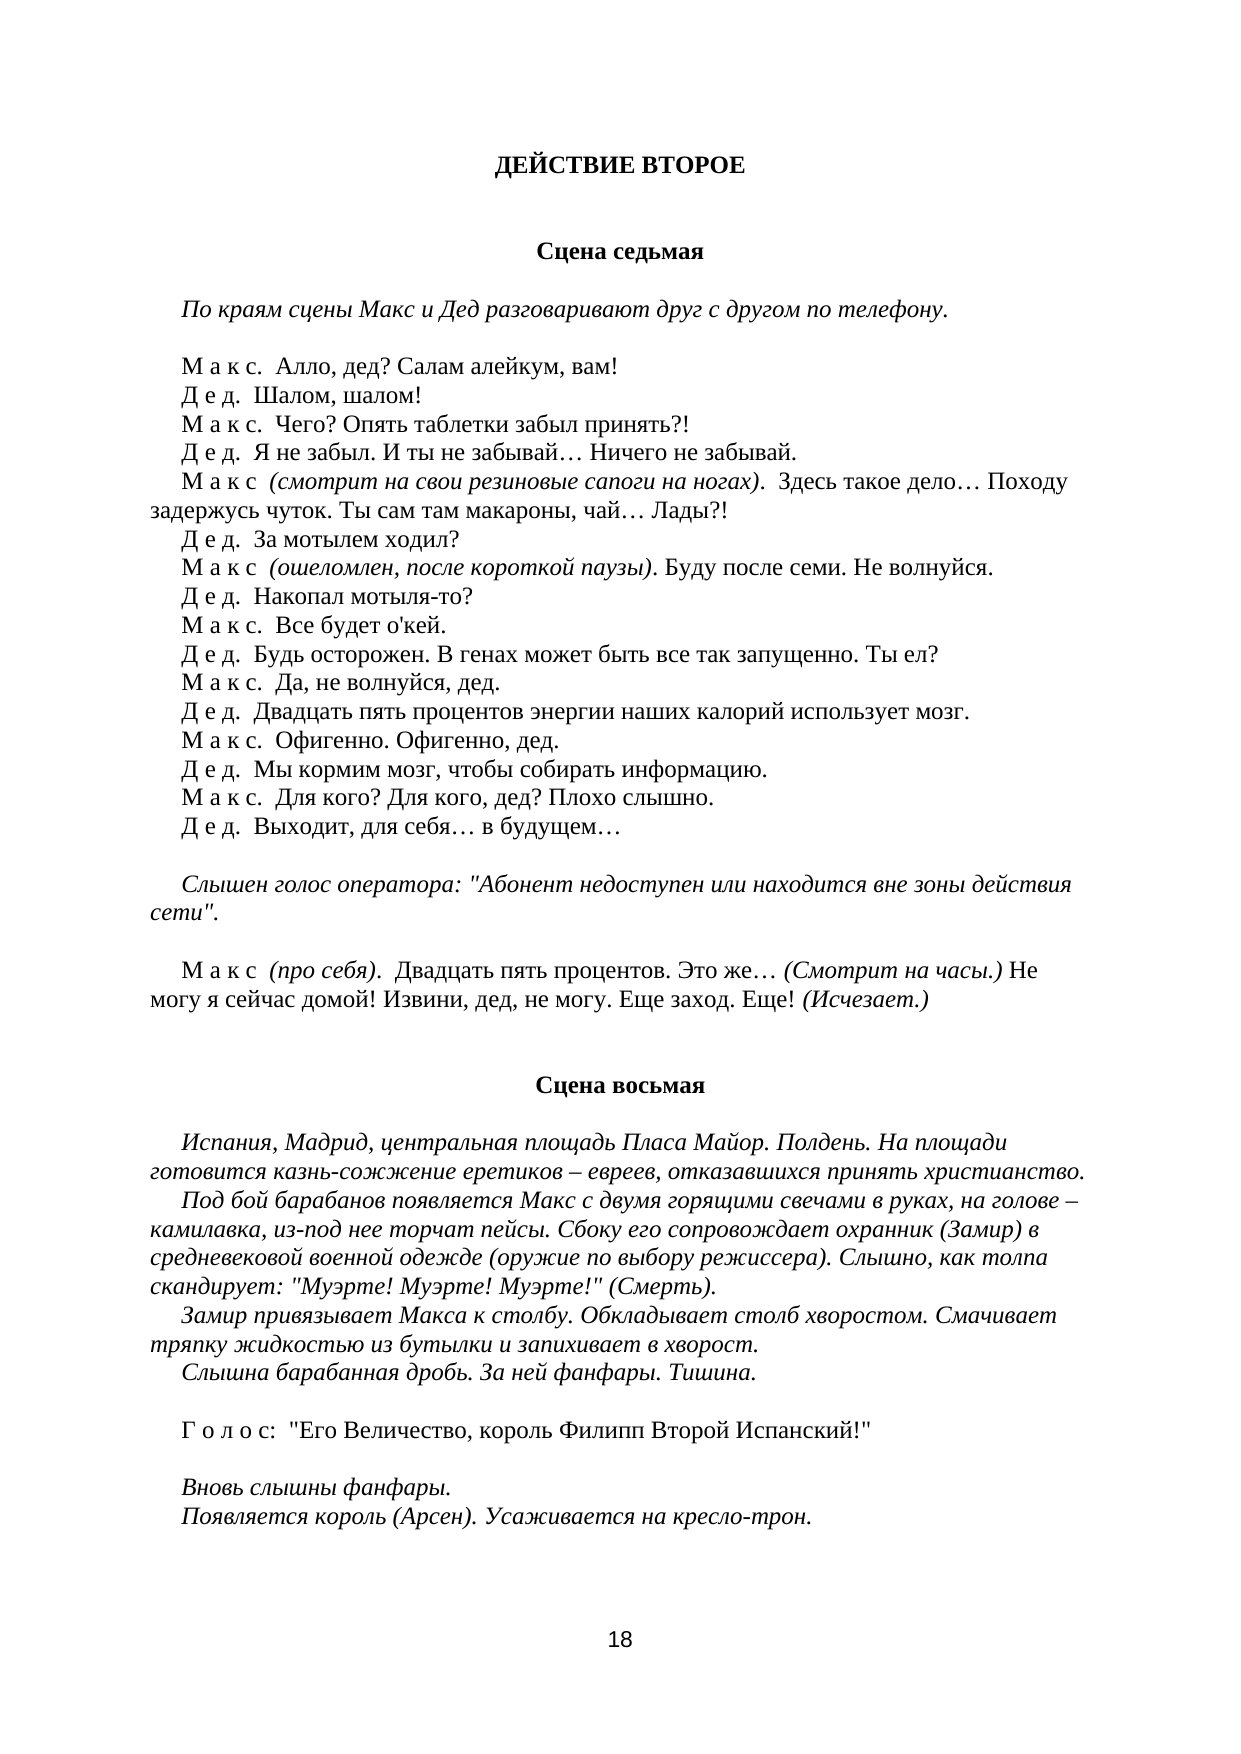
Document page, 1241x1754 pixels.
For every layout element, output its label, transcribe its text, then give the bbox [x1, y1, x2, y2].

text Испания, Мадрид, центральная площадь Пласа Майор. Полдень. На площади готовится казнь-сожжение еретиков – евреев, отказавшихся принять христианство. [150, 1127, 1090, 1185]
text Д е д. Будь осторожен. В генах может быть все так запущенно. Ты ел? [150, 639, 1090, 667]
text Слышен голос оператора: "Абонент недоступен или находится вне зоны действия сети". [150, 869, 1090, 926]
text Появляется король (Арсен). Усаживается на кресло-трон. [150, 1501, 1090, 1530]
text Слышна барабанная дробь. За ней фанфары. Тишина. [150, 1357, 1090, 1386]
text М а к с. Да, не волнуйся, дед. [150, 667, 1090, 696]
text М а к с (смотрит на свои резиновые сапоги на ногах). Здесь такое дело… Походу задержусь чуток. Ты сам там макароны, чай… Лады?! [150, 466, 1090, 524]
text Под бой барабанов появляется Макс с двумя горящими свечами в руках, на голове – камилавка, из-под нее торчат пейсы. Сбоку его сопровождает охранник (Замир) в средневековой военной одежде (оружие по выбору режиссера). Слышно, как толпа скандирует: "Муэрте! Муэрте! Муэрте!" (Смерть). [150, 1185, 1090, 1300]
text Вновь слышны фанфары. [150, 1472, 1090, 1501]
text Д е д. Шалом, шалом! [150, 380, 1090, 409]
text М а к с. Для кого? Для кого, дед? Плохо слышно. [150, 782, 1090, 811]
text Сцена восьмая [150, 1070, 1090, 1099]
text Г о л о с: "Его Величество, король Филипп Второй Испанский!" [150, 1415, 1090, 1444]
text Д е д. Двадцать пять процентов энергии наших калорий использует мозг. [150, 696, 1090, 725]
text Д е д. Накопал мотыля-то? [150, 581, 1090, 610]
text М а к с (про себя). Двадцать пять процентов. Это же… (Смотрит на часы.) Не могу я сейчас домой! Извини, дед, не могу. Еще заход. Еще! (Исчезает.) [150, 955, 1090, 1012]
text Сцена седьмая [150, 236, 1090, 265]
text Замир привязывает Макса к столбу. Обкладывает столб хворостом. Смачивает тряпку жидкостью из бутылки и запихивает в хворост. [150, 1300, 1090, 1357]
text Д е д. Выходит, для себя… в будущем… [150, 811, 1090, 840]
text М а к с. Офигенно. Офигенно, дед. [150, 725, 1090, 754]
text М а к с. Все будет о'кей. [150, 610, 1090, 639]
text ДЕЙСТВИЕ ВТОРОЕ [150, 150, 1090, 179]
text По краям сцены Макс и Дед разговаривают друг с другом по телефону. [150, 294, 1090, 322]
text Д е д. Я не забыл. И ты не забывай… Ничего не забывай. [150, 437, 1090, 466]
text Д е д. Мы кормим мозг, чтобы собирать информацию. [150, 754, 1090, 782]
text М а к с. Чего? Опять таблетки забыл принять?! [150, 409, 1090, 437]
text Д е д. За мотылем ходил? [150, 524, 1090, 552]
text М а к с. Алло, дед? Салам алейкум, вам! [150, 351, 1090, 380]
text М а к с (ошеломлен, после короткой паузы). Буду после семи. Не волнуйся. [150, 552, 1090, 581]
